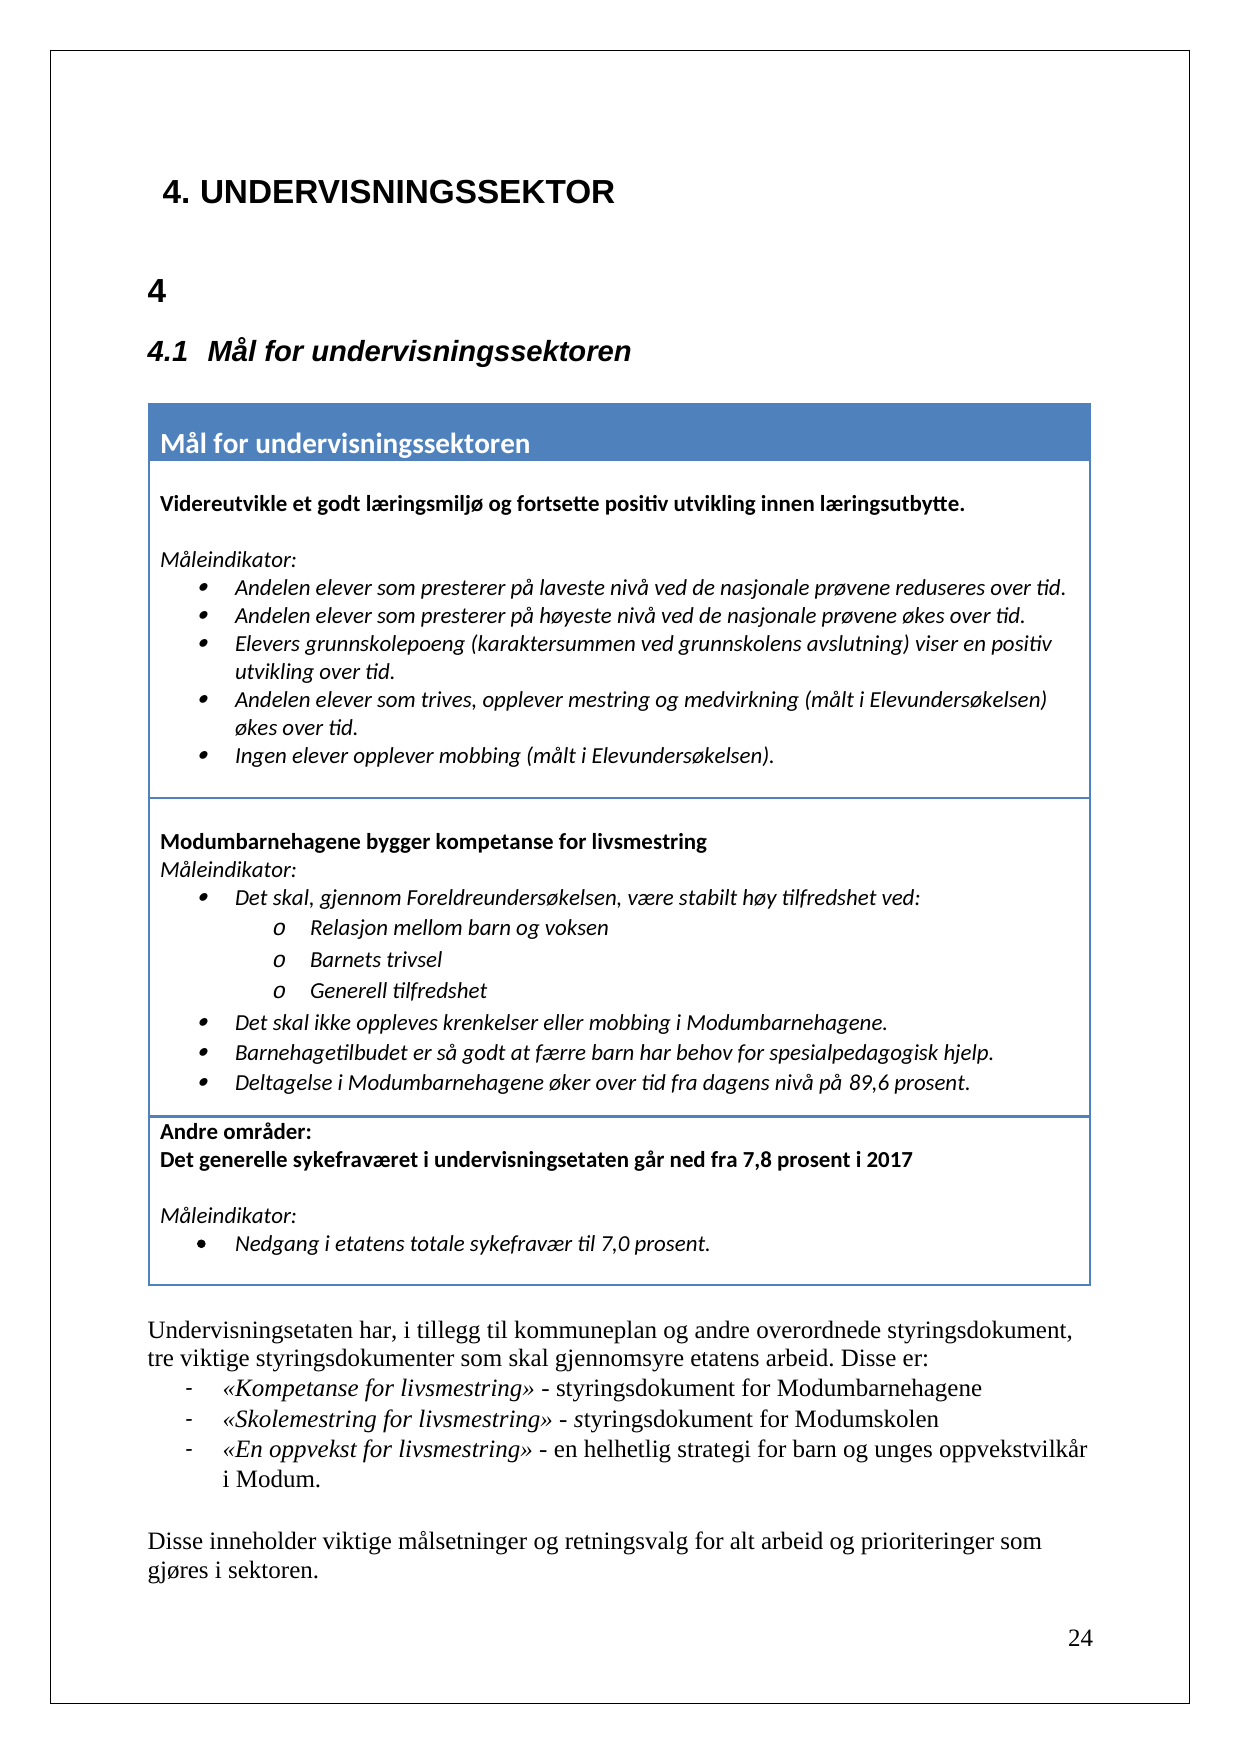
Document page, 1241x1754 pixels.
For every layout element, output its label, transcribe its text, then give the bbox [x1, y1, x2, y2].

table_header Mål for undervisningssektoren [150, 405, 1089, 461]
list «En oppvekst for livsmestring» - en helhetlig strategi for barn og unges oppvekstvilkår i Modum. [185, 1433, 1093, 1492]
list «Skolemestring for livsmestring» - styringsdokument for Modumskolen [185, 1403, 1093, 1433]
text Disse inneholder viktige målsetninger og retningsvalg for alt arbeid og prioriteringer som gjøres i sektoren. [147, 1526, 1093, 1583]
list «Kompetanse for livsmestring» - styringsdokument for Modumbarnehagene [185, 1372, 1093, 1403]
table_cell Andre områder: Det generelle sykefraværet i undervisningsetaten går ned fra 7,8 prosent i 2017 Måleindikator: Nedgang i etatens totale sykefravær til 7,0 prosent. [150, 1118, 1089, 1284]
table_cell Videreutvikle et godt læringsmiljø og fortsette positiv utvikling innen læringsutbytte. Måleindikator: Andelen elever som presterer på laveste nivå ved de nasjonale prøvene reduseres over tid. Andelen elever som presterer på høyeste nivå ved de nasjonale prøvene økes over tid. Elevers grunnskolepoeng (karaktersummen ved grunnskolens avslutning) viser en positiv utvikling over tid. Andelen elever som trives, opplever mestring og medvirkning (målt i Elevundersøkelsen) økes over tid. Ingen elever opplever mobbing (målt i Elevundersøkelsen). [150, 461, 1089, 797]
subtitle Mål for undervisningssektoren [147, 334, 1093, 368]
subtitle UNDERVISNINGSSEKTOR [162, 172, 1093, 211]
text Undervisningsetaten har, i tillegg til kommuneplan og andre overordnede styringsdokument, tre viktige styringsdokumenter som skal gjennomsyre etatens arbeid. Disse er: [147, 1315, 1093, 1372]
table_cell Modumbarnehagene bygger kompetanse for livsmestring Måleindikator: Det skal, gjennom Foreldreundersøkelsen, være stabilt høy tilfredshet ved: Relasjon mellom barn og voksen Barnets trivsel Generell tilfredshet Det skal ikke oppleves krenkelser eller mobbing i Modumbarnehagene. Barnehagetilbudet er så godt at færre barn har behov for spesialpedagogisk hjelp. Deltagelse i Modumbarnehagene øker over tid fra dagens nivå på 89,6 prosent. [150, 799, 1089, 1115]
